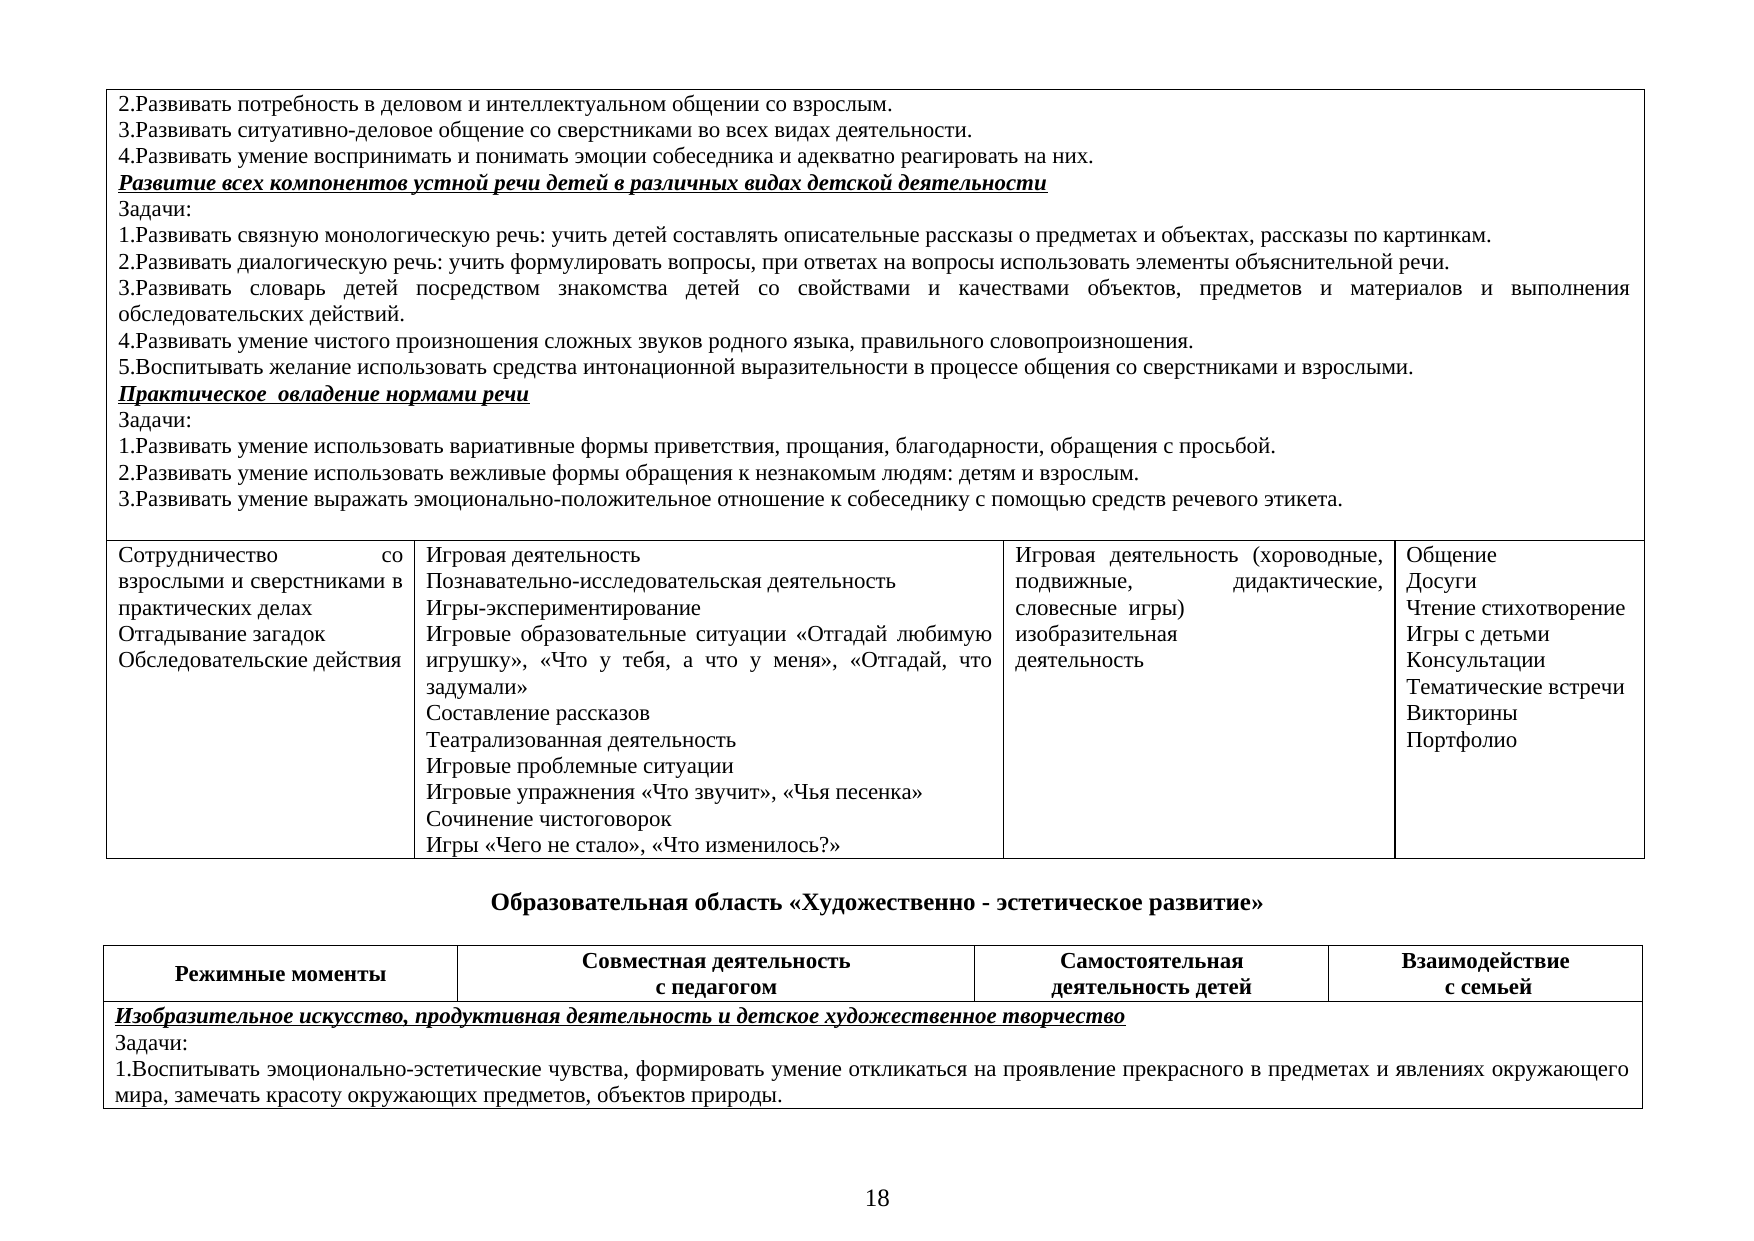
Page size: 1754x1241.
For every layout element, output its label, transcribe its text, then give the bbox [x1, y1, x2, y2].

table_cell Сотрудничество со взрослыми и сверстниками в практических делах Отгадывание загадок Обследовательские действия [107, 541, 414, 857]
table_header Самостоятельная деятельность детей [975, 946, 1328, 1001]
table_header Взаимодействие с семьей [1329, 946, 1642, 1001]
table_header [107, 90, 1644, 540]
table_header Совместная деятельность с педагогом [458, 946, 974, 1001]
table_cell Игровая деятельность (хороводные, подвижные, дидактические, словесные игры) изобразительная деятельность [1004, 541, 1394, 857]
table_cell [104, 1002, 1642, 1108]
text Образовательная область «Художественно - эстетическое развитие» [118, 887, 1636, 916]
table_cell Общение Досуги Чтение стихотворение Игры с детьми Консультации Тематические встречи Викторины Портфолио [1396, 541, 1644, 857]
table_header Режимные моменты [104, 946, 457, 1001]
table_cell Игровая деятельность Познавательно-исследовательская деятельность Игры-экспериментирование Игровые образовательные ситуации «Отгадай любимую игрушку», «Что у тебя, а что у меня», «Отгадай, что задумали» Составление рассказов Театрализованная деятельность Игровые проблемные ситуации Игровые упражнения «Что звучит», «Чья песенка» Сочинение чистоговорок Игры «Чего не стало», «Что изменилось?» [415, 541, 1003, 857]
